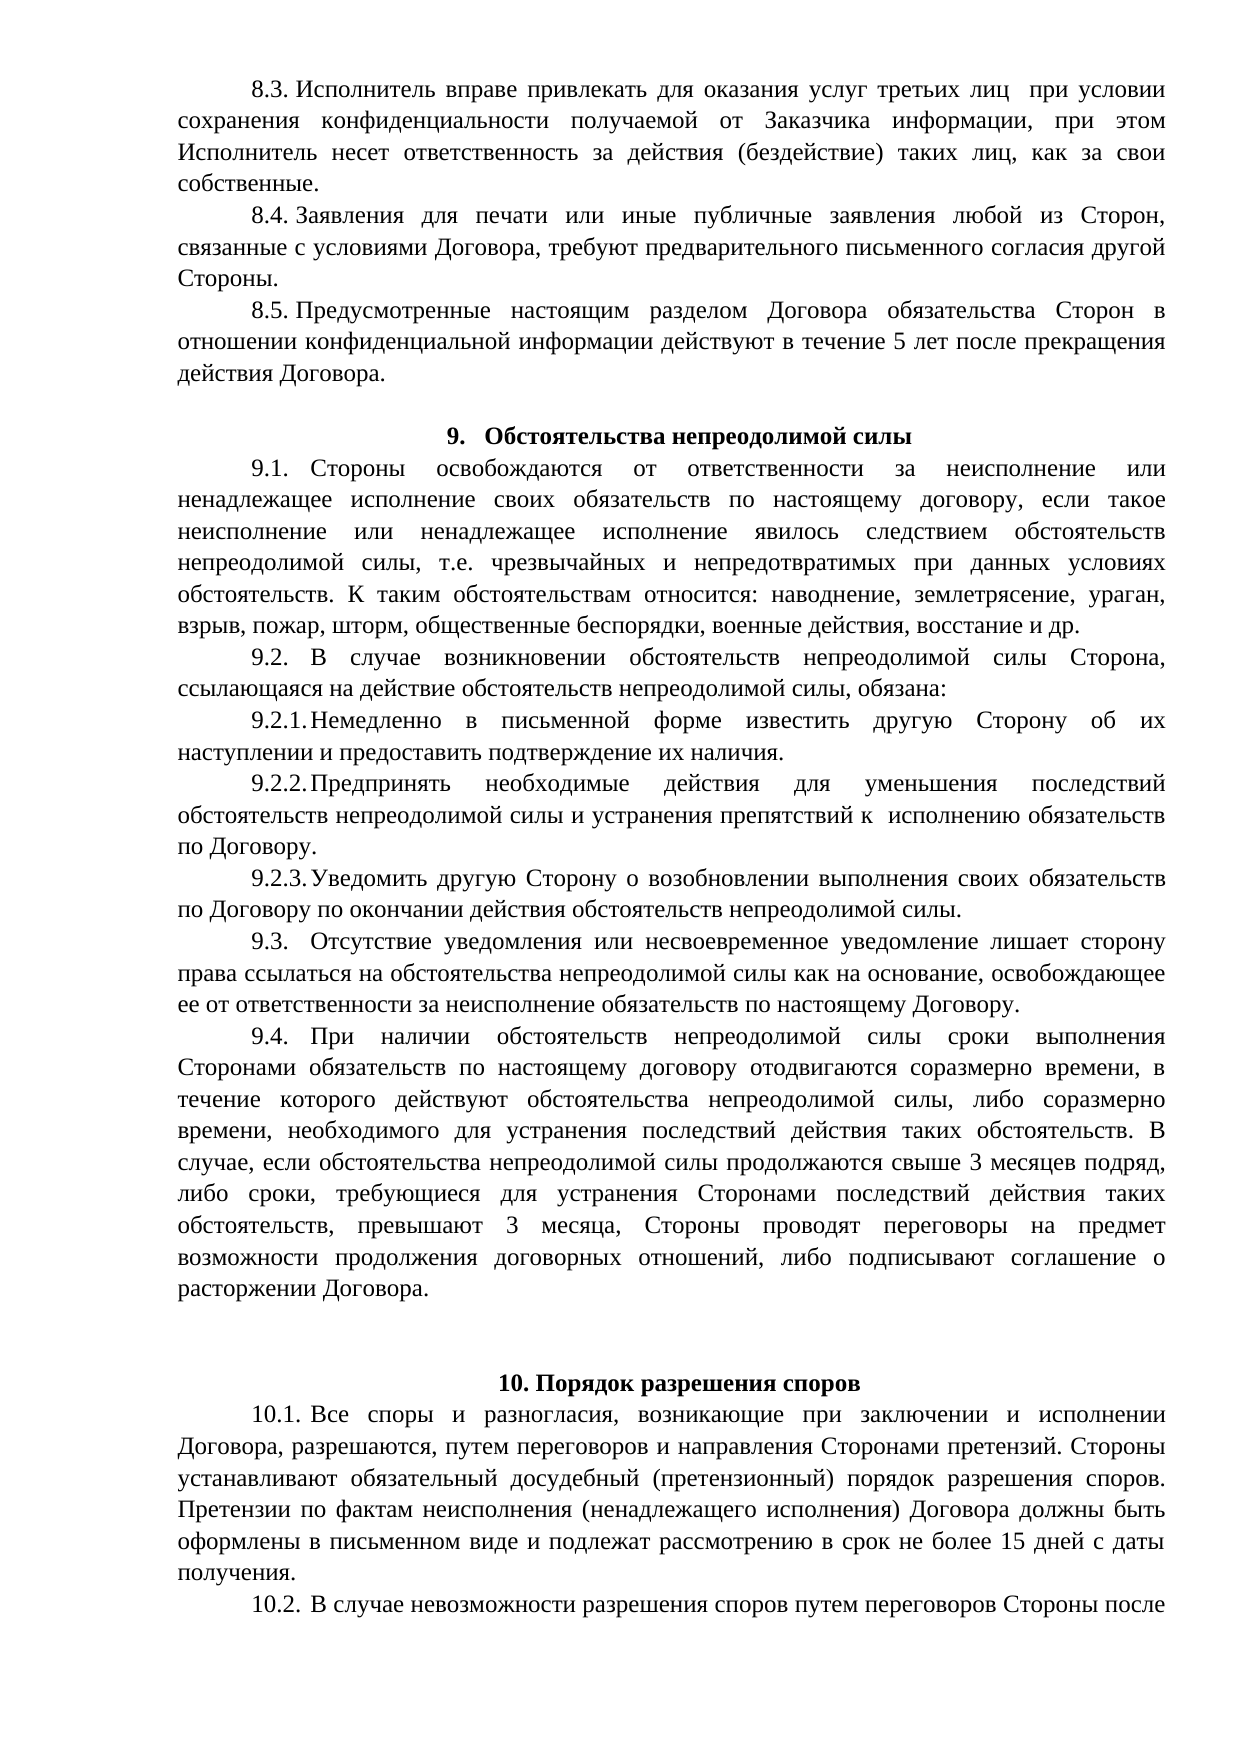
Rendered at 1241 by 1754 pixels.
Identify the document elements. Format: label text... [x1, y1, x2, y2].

list Немедленно в письменной форме известить другую Сторону об их наступлении и предоставить подтверждение их наличия. [177, 705, 1166, 765]
list Предусмотренные настоящим разделом Договора обязательства Сторон в отношении конфиденциальной информации действуют в течение 5 лет после прекращения действия Договора. [177, 295, 1166, 387]
list Все споры и разногласия, возникающие при заключении и исполнении Договора, разрешаются, путем переговоров и направления Сторонами претензий. Стороны устанавливают обязательный досудебный (претензионный) порядок разрешения споров. Претензии по фактам неисполнения (ненадлежащего исполнения) Договора должны быть оформлены в письменном виде и подлежат рассмотрению в срок не более 15 дней с даты получения. [177, 1399, 1166, 1586]
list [177, 1589, 1166, 1618]
list При наличии обстоятельств непреодолимой силы сроки выполнения Сторонами обязательств по настоящему договору отодвигаются соразмерно времени, в течение которого действуют обстоятельства непреодолимой силы, либо соразмерно времени, необходимого для устранения последствий действия таких обстоятельств. В случае, если обстоятельства непреодолимой силы продолжаются свыше 3 месяцев подряд, либо сроки, требующиеся для устранения Сторонами последствий действия таких обстоятельств, превышают 3 месяца, Стороны проводят переговоры на предмет возможности продолжения договорных отношений, либо подписывают соглашение о расторжении Договора. [177, 1021, 1166, 1302]
list Порядок разрешения споров [192, 1368, 1166, 1397]
list Стороны освобождаются от ответственности за неисполнение или ненадлежащее исполнение своих обязательств по настоящему договору, если такое неисполнение или ненадлежащее исполнение явилось следствием обстоятельств непреодолимой силы, т.е. чрезвычайных и непредотвратимых при данных условиях обстоятельств. К таким обстоятельствам относится: наводнение, землетрясение, ураган, взрыв, пожар, шторм, общественные беспорядки, военные действия, восстание и др. [177, 453, 1166, 639]
list Заявления для печати или иные публичные заявления любой из Сторон, связанные с условиями Договора, требуют предварительного письменного согласия другой Стороны. [177, 200, 1166, 292]
list В случае возникновении обстоятельств непреодолимой силы Сторона, ссылающаяся на действие обстоятельств непреодолимой силы, обязана: [177, 642, 1166, 702]
list Обстоятельства непреодолимой силы [192, 421, 1166, 450]
list Исполнитель вправе привлекать для оказания услуг третьих лиц при условии сохранения конфиденциальности получаемой от Заказчика информации, при этом Исполнитель несет ответственность за действия (бездействие) таких лиц, как за свои собственные. [177, 74, 1166, 197]
list Уведомить другую Сторону о возобновлении выполнения своих обязательств по Договору по окончании действия обстоятельств непреодолимой силы. [177, 863, 1166, 923]
list Предпринять необходимые действия для уменьшения последствий обстоятельств непреодолимой силы и устранения препятствий к исполнению обязательств по Договору. [177, 768, 1166, 860]
list Отсутствие уведомления или несвоевременное уведомление лишает сторону права ссылаться на обстоятельства непреодолимой силы как на основание, освобождающее ее от ответственности за неисполнение обязательств по настоящему Договору. [177, 926, 1166, 1018]
